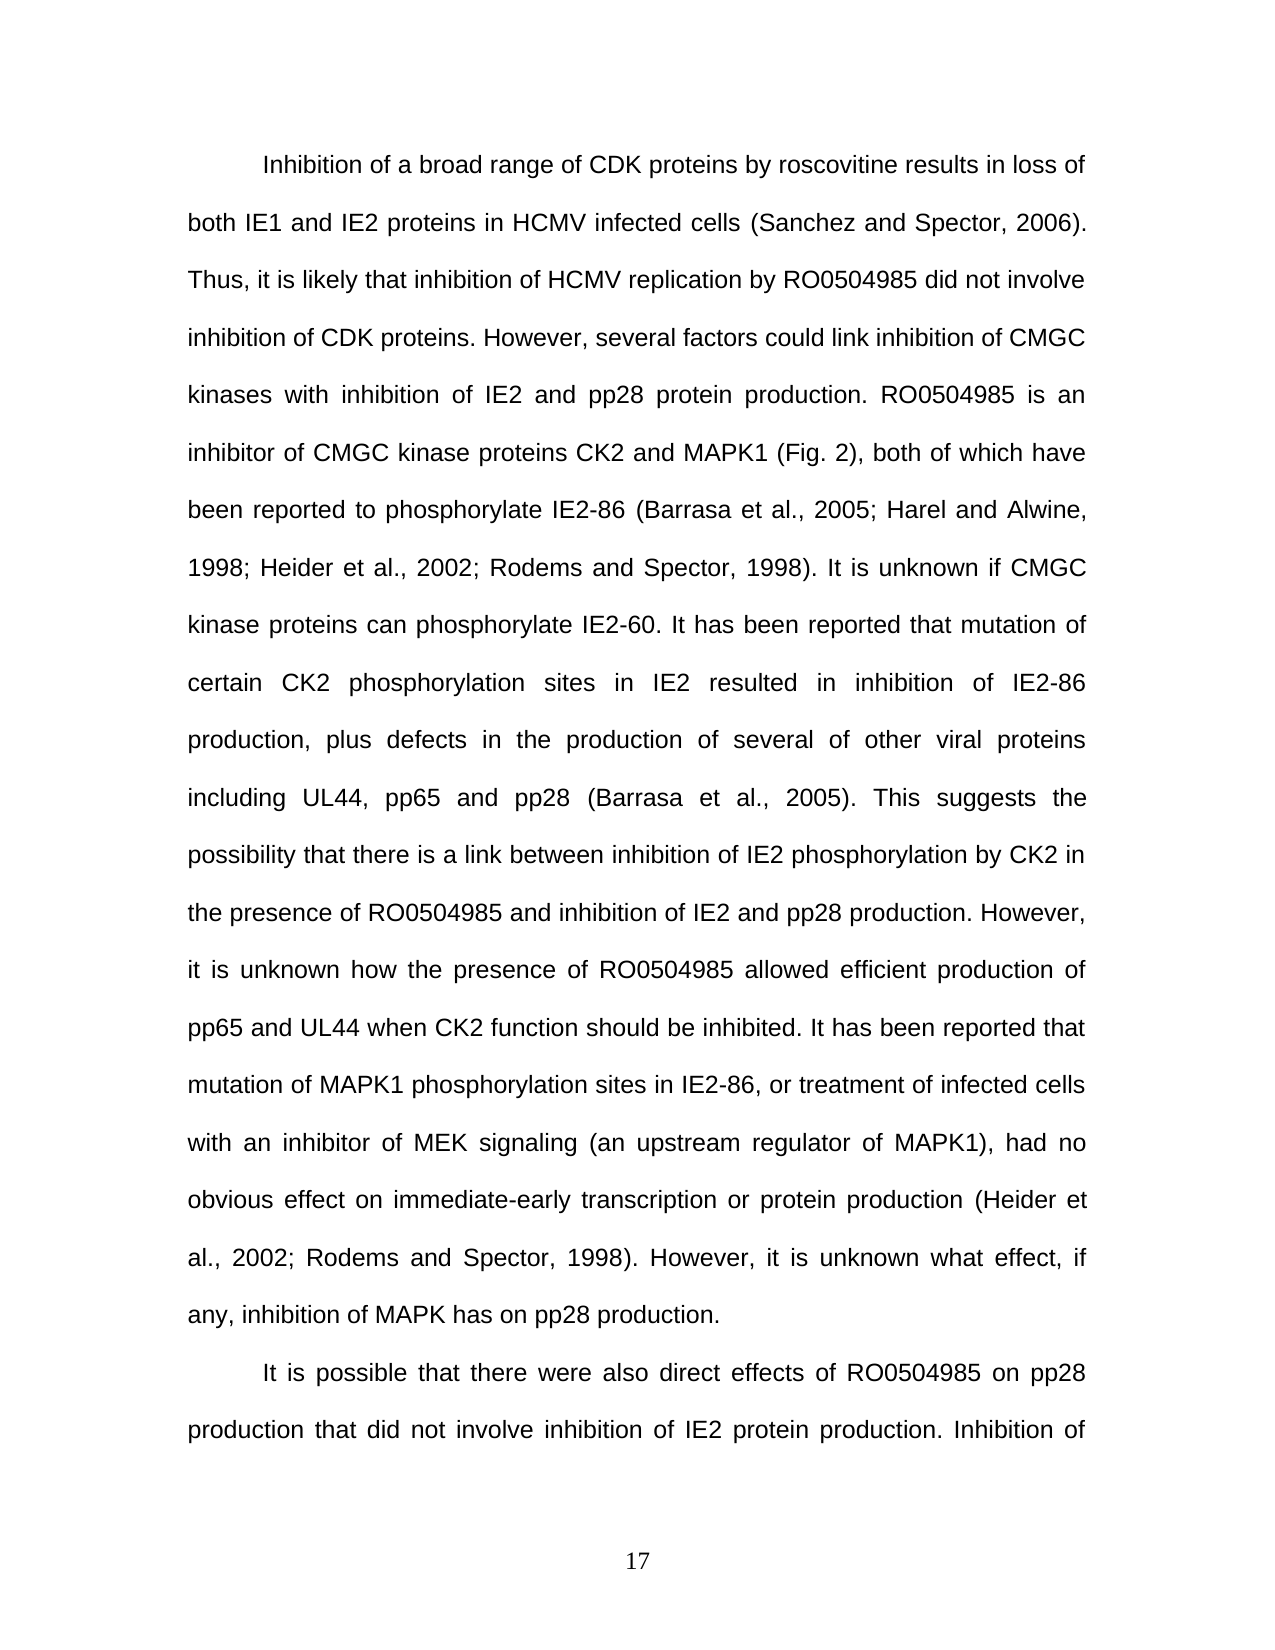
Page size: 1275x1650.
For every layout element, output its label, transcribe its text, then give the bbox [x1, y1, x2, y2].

text Inhibition of a broad range of CDK proteins by roscovitine results in loss of both IE1 and IE2 proteins in HCMV infected cells (Sanchez and Spector, 2006). Thus, it is likely that inhibition of HCMV replication by RO0504985 did not involve inhibition of CDK proteins. However, several factors could link inhibition of CMGC kinases with inhibition of IE2 and pp28 protein production. RO0504985 is an inhibitor of CMGC kinase proteins CK2 and MAPK1 (Fig. 2), both of which have been reported to phosphorylate IE2-86 (Barrasa et al., 2005; Harel and Alwine, 1998; Heider et al., 2002; Rodems and Spector, 1998). It is unknown if CMGC kinase proteins can phosphorylate IE2-60. It has been reported that mutation of certain CK2 phosphorylation sites in IE2 resulted in inhibition of IE2-86 production, plus defects in the production of several of other viral proteins including UL44, pp65 and pp28 (Barrasa et al., 2005). This suggests the possibility that there is a link between inhibition of IE2 phosphorylation by CK2 in the presence of RO0504985 and inhibition of IE2 and pp28 production. However, it is unknown how the presence of RO0504985 allowed efficient production of pp65 and UL44 when CK2 function should be inhibited. It has been reported that mutation of MAPK1 phosphorylation sites in IE2-86, or treatment of infected cells with an inhibitor of MEK signaling (an upstream regulator of MAPK1), had no obvious effect on immediate-early transcription or protein production (Heider et al., 2002; Rodems and Spector, 1998). However, it is unknown what effect, if any, inhibition of MAPK has on pp28 production. [187, 150, 1087, 1329]
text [187, 1357, 1087, 1444]
